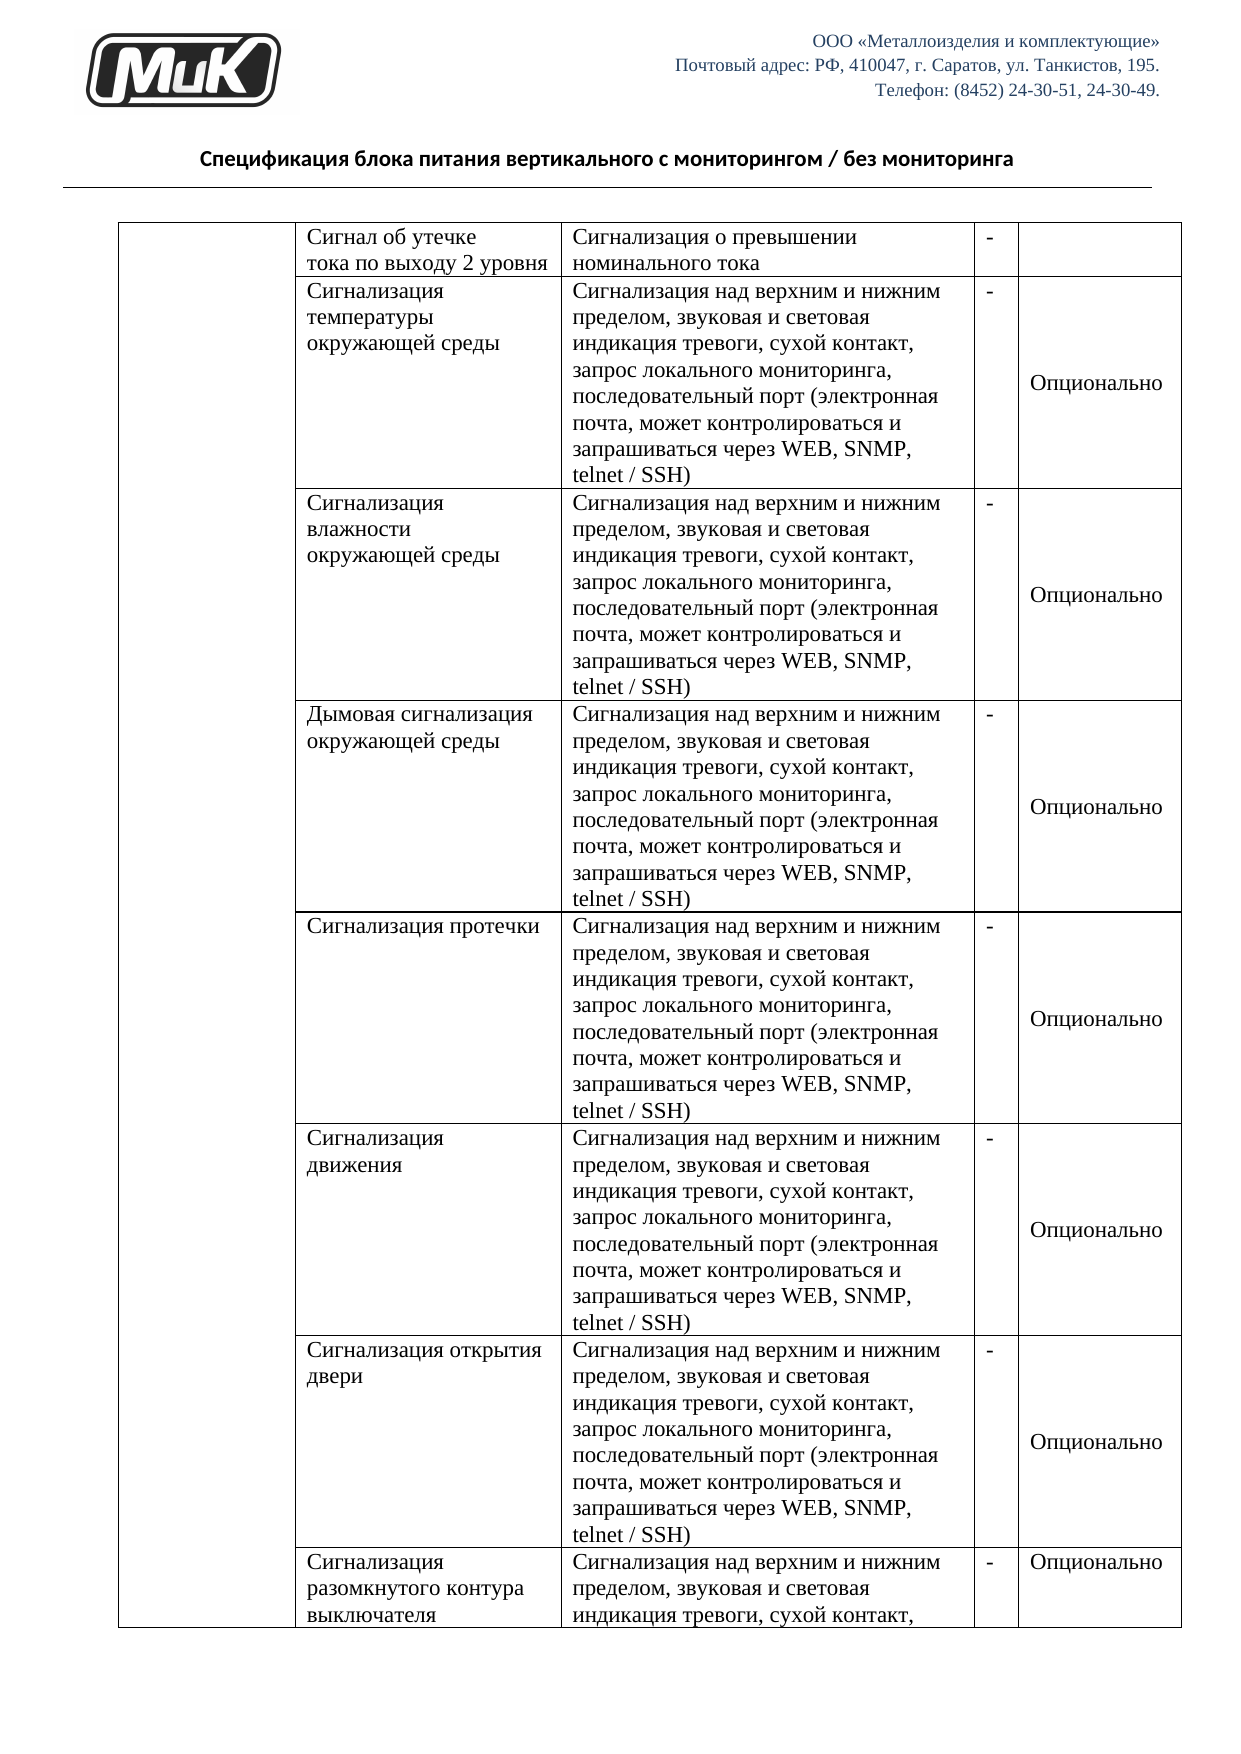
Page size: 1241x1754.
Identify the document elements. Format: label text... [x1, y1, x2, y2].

table_cell Сигнал об утечке тока по выходу 2 уровня [296, 223, 561, 276]
table_cell Опционально [1019, 1548, 1181, 1627]
table_cell Опционально [1019, 1336, 1181, 1547]
table_cell - [975, 701, 1018, 911]
table_cell Опционально [1019, 1124, 1181, 1335]
table_cell Сигнализация влажности окружающей среды [296, 489, 561, 699]
table_cell Опционально [1019, 913, 1181, 1123]
table_cell [1019, 223, 1181, 276]
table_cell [562, 277, 974, 488]
table_cell Опционально [1019, 489, 1181, 699]
table_cell - [975, 1124, 1018, 1335]
table_cell - [975, 1548, 1018, 1627]
table_cell Сигнализация протечки [296, 913, 561, 1123]
table_cell Опционально [1019, 701, 1181, 911]
table_cell Дымовая сигнализация окружающей среды [296, 701, 561, 911]
table_cell Сигнализация о превышении номинального тока [562, 223, 974, 276]
table_cell Опционально [1019, 277, 1181, 488]
table_cell Сигнализация движения [296, 1124, 561, 1335]
table_cell - [975, 1336, 1018, 1547]
table_cell - [975, 223, 1018, 276]
table_cell Сигнализация открытия двери [296, 1336, 561, 1547]
picture [73, 29, 300, 115]
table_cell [562, 1548, 974, 1627]
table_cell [296, 1548, 561, 1627]
table_cell - [975, 489, 1018, 699]
table_cell Сигнализация температуры окружающей среды [296, 277, 561, 488]
table_cell - [975, 913, 1018, 1123]
table_cell - [975, 277, 1018, 488]
